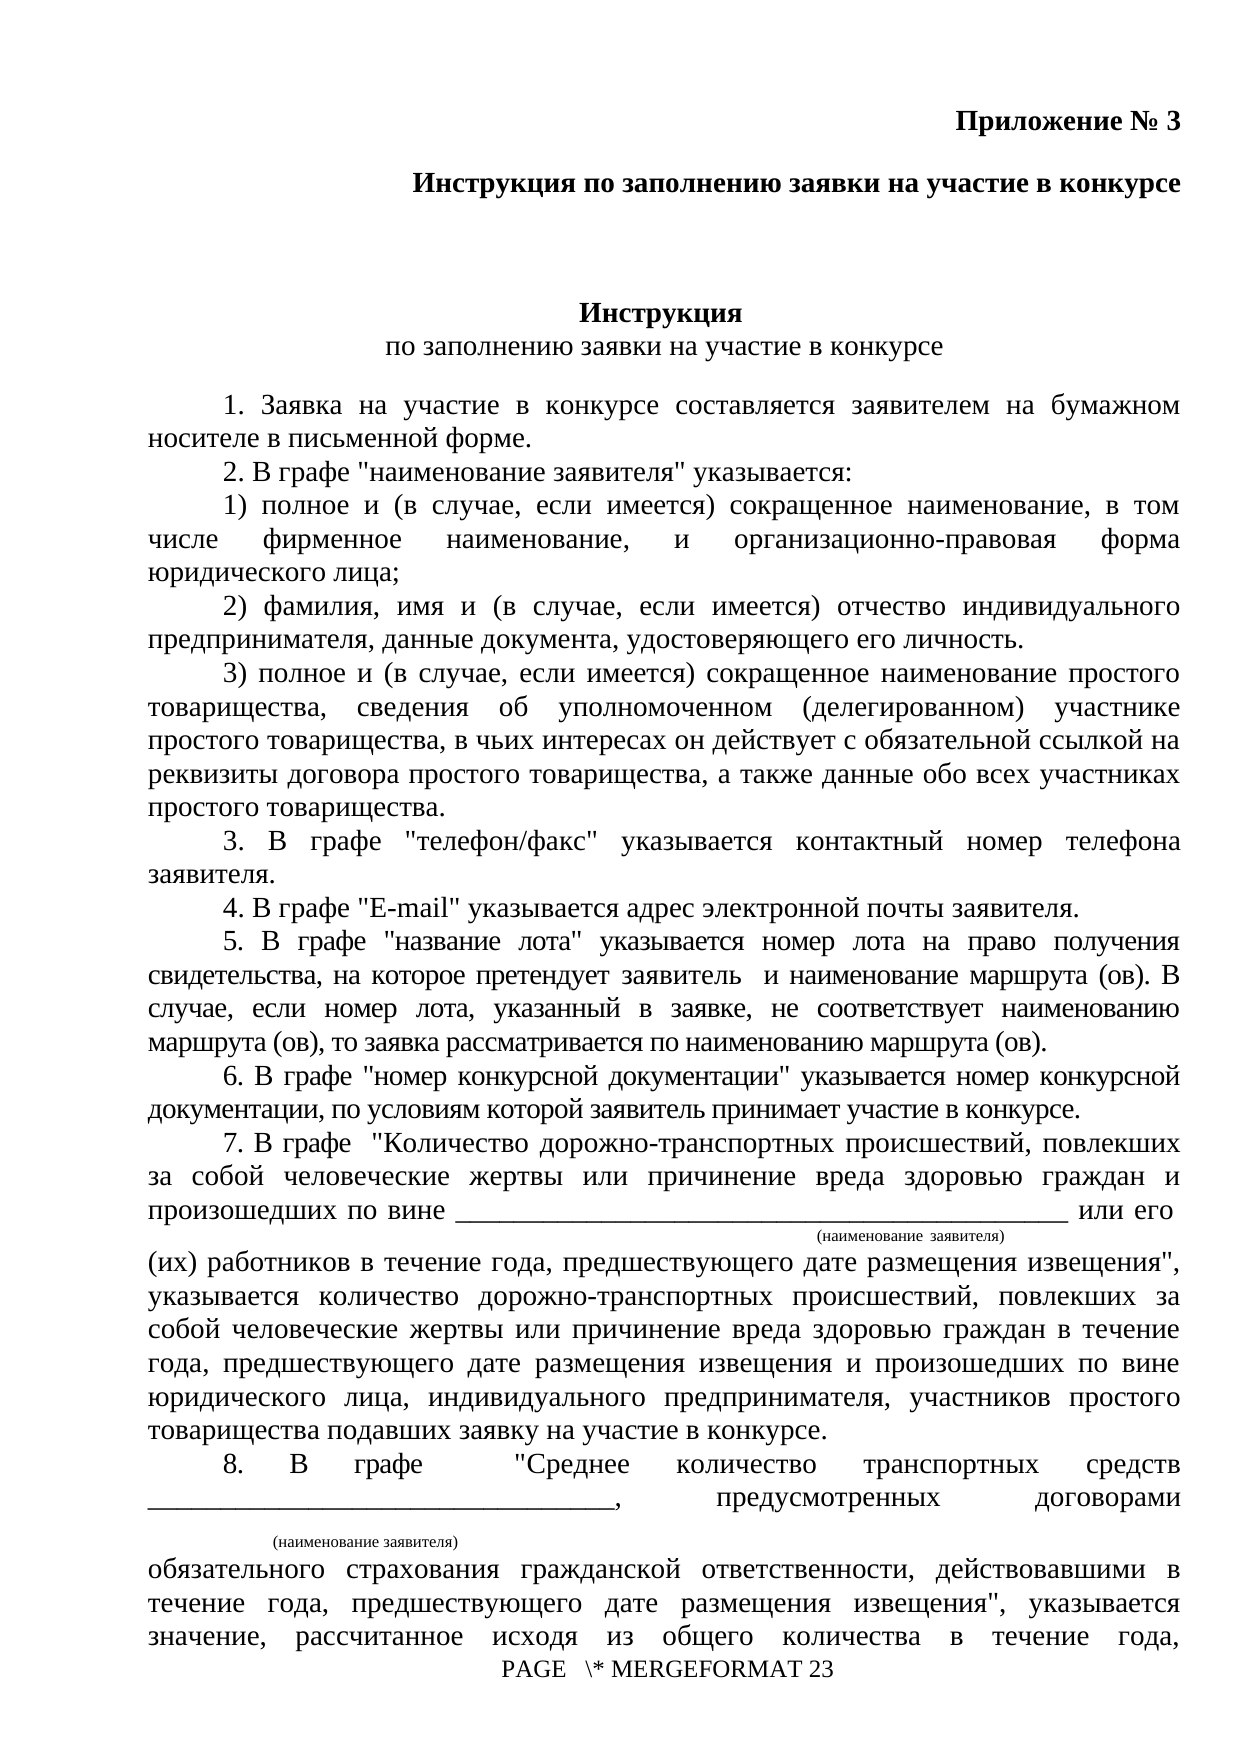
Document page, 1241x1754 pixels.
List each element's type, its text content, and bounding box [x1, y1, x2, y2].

text 6. В графе "номер конкурсной документации" указывается номер конкурсной документации, по условиям которой заявитель принимает участие в конкурсе. [148, 1058, 1181, 1125]
text 1) полное и (в случае, если имеется) сокращенное наименование, в том числе фирменное наименование, и организационно-правовая форма юридического лица; [148, 487, 1181, 588]
text Инструкция по заполнению заявки на участие в конкурсе [148, 261, 1181, 362]
subtitle Инструкция по заполнению заявки на участие в конкурсе [148, 165, 1181, 198]
text 8. В графе "Среднее количество транспортных средств ________________________________, предусмотренных договорами (наименование заявителя) [148, 1446, 1181, 1551]
text 1. Заявка на участие в конкурсе составляется заявителем на бумажном носителе в письменной форме. [148, 387, 1181, 454]
text 5. В графе "название лота" указывается номер лота на право получения свидетельства, на которое претендует заявитель и наименование маршрута (ов). В случае, если номер лота, указанный в заявке, не соответствует наименованию маршрута (ов), то заявка рассматривается по наименованию маршрута (ов). [148, 923, 1181, 1058]
text 7. В графе "Количество дорожно-транспортных происшествий, повлекших за собой человеческие жертвы или причинение вреда здоровью граждан и произошедших по вине __________________________________________ или его (наименование заявителя) . (их) работников в течение года, предшествующего дате размещения извещения", указывается количество дорожно-транспортных происшествий, повлекших за собой человеческие жертвы или причинение вреда здоровью граждан в течение года, предшествующего дате размещения извещения и произошедших по вине юридического лица, индивидуального предпринимателя, участников простого товарищества подавших заявку на участие в конкурсе. [148, 1125, 1181, 1446]
text 3) полное и (в случае, если имеется) сокращенное наименование простого товарищества, сведения об уполномоченном (делегированном) участнике простого товарищества, в чьих интересах он действует с обязательной ссылкой на реквизиты договора простого товарищества, а также данные обо всех участниках простого товарищества. [148, 655, 1181, 823]
text 4. В графе "Е-mail" указывается адрес электронной почты заявителя. [148, 890, 1181, 923]
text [148, 1551, 1181, 1652]
subtitle Приложение № 3 [148, 103, 1181, 136]
text 2. В графе "наименование заявителя" указывается: [148, 454, 1181, 487]
text 3. В графе "телефон/факс" указывается контактный номер телефона заявителя. [148, 823, 1181, 890]
text 2) фамилия, имя и (в случае, если имеется) отчество индивидуального предпринимателя, данные документа, удостоверяющего его личность. [148, 588, 1181, 655]
